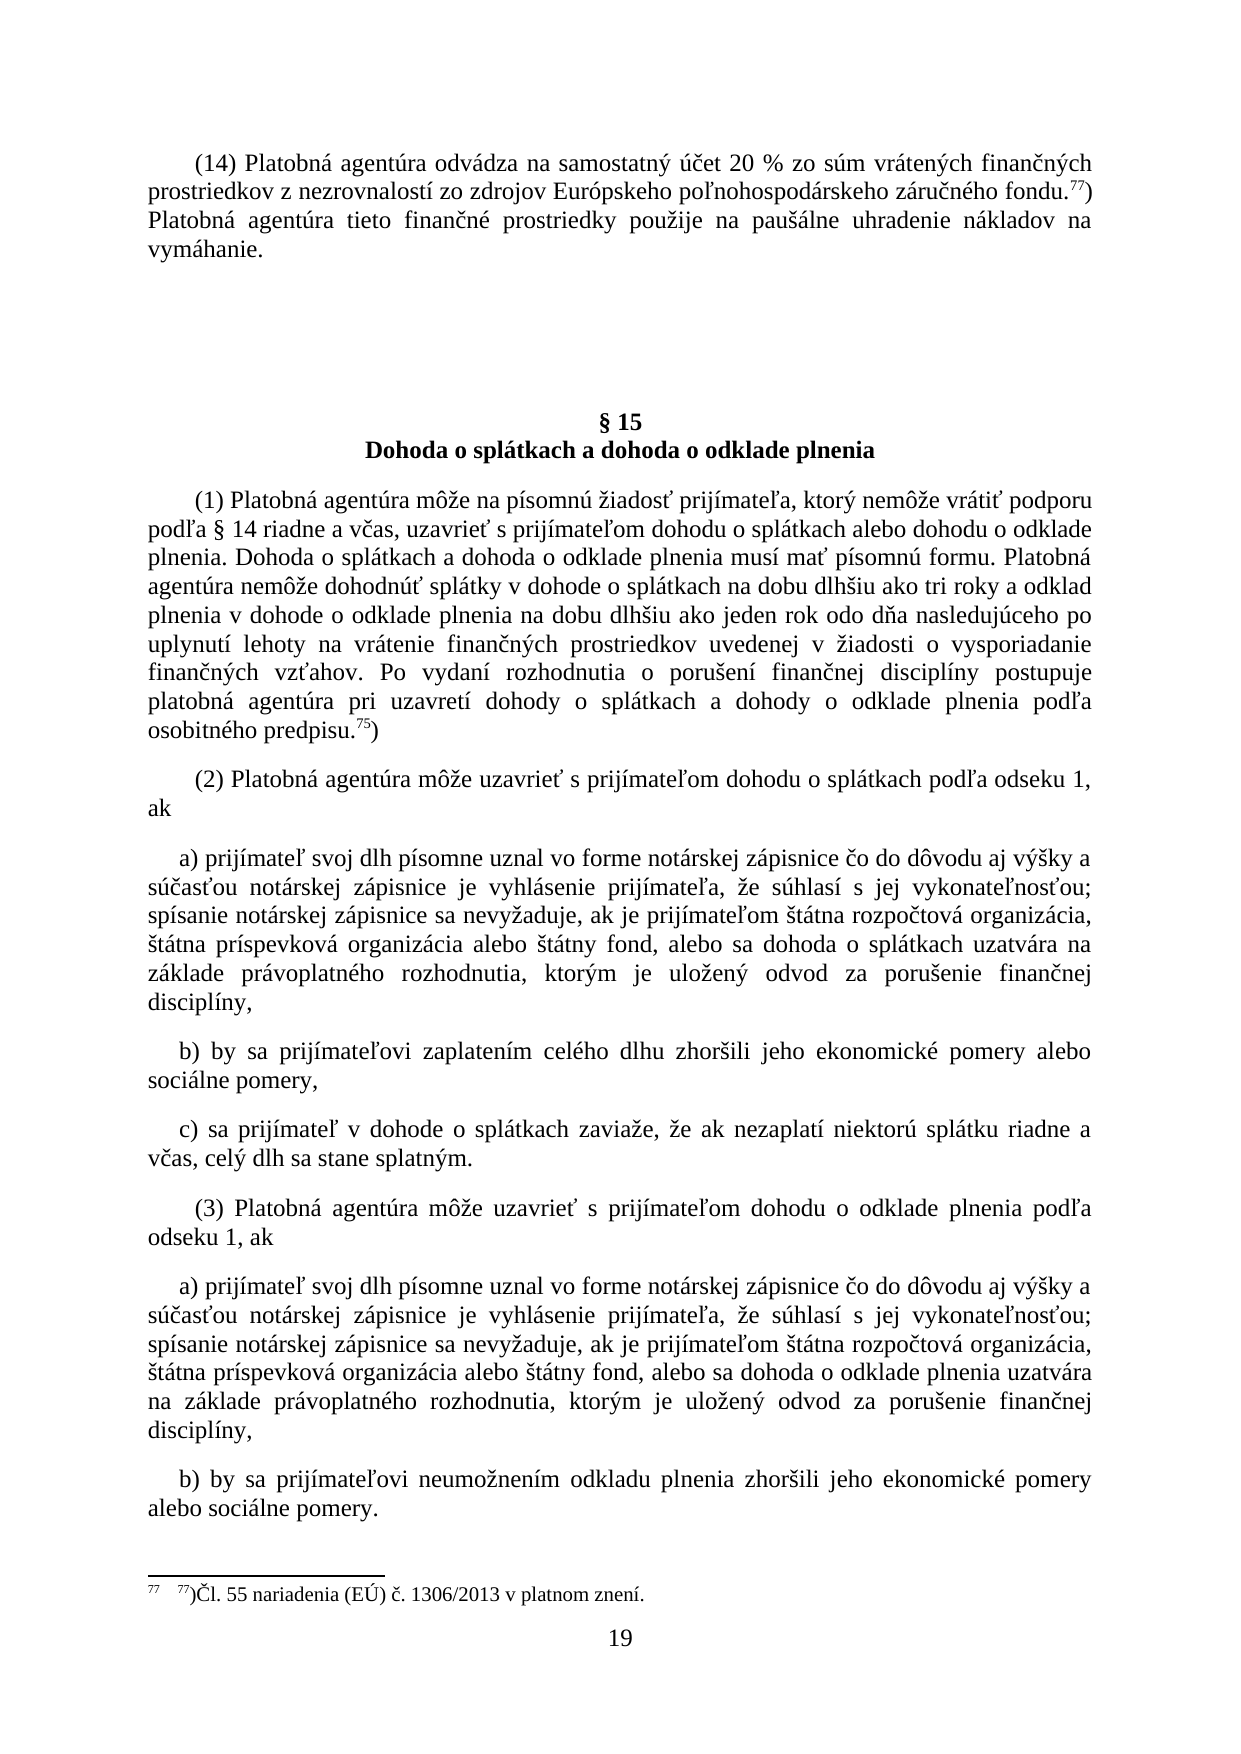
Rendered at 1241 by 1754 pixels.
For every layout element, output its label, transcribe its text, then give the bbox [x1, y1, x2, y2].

text a) prijímateľ svoj dlh písomne uznal vo forme notárskej zápisnice čo do dôvodu aj výšky a súčasťou notárskej zápisnice je vyhlásenie prijímateľa, že súhlasí s jej vykonateľnosťou; spísanie notárskej zápisnice sa nevyžaduje, ak je prijímateľom štátna rozpočtová organizácia, štátna príspevková organizácia alebo štátny fond, alebo sa dohoda o odklade plnenia uzatvára na základe právoplatného rozhodnutia, ktorým je uložený odvod za porušenie finančnej disciplíny, [148, 1271, 1093, 1444]
text (3) Platobná agentúra môže uzavrieť s prijímateľom dohodu o odklade plnenia podľa odseku 1, ak [148, 1193, 1093, 1250]
text § 15 [148, 407, 1093, 435]
text Dohoda o splátkach a dohoda o odklade plnenia [148, 435, 1093, 464]
text c) sa prijímateľ v dohode o splátkach zaviaže, že ak nezaplatí niektorú splátku riadne a včas, celý dlh sa stane splatným. [148, 1114, 1093, 1172]
text b) by sa prijímateľovi neumožnením odkladu plnenia zhoršili jeho ekonomické pomery alebo sociálne pomery. [148, 1464, 1093, 1522]
text (2) Platobná agentúra môže uzavrieť s prijímateľom dohodu o splátkach podľa odseku 1, ak [148, 764, 1093, 822]
text (1) Platobná agentúra môže na písomnú žiadosť prijímateľa, ktorý nemôže vrátiť podporu podľa § 14 riadne a včas, uzavrieť s prijímateľom dohodu o splátkach alebo dohodu o odklade plnenia. Dohoda o splátkach a dohoda o odklade plnenia musí mať písomnú formu. Platobná agentúra nemôže dohodnúť splátky v dohode o splátkach na dobu dlhšiu ako tri roky a odklad plnenia v dohode o odklade plnenia na dobu dlhšiu ako jeden rok odo dňa nasledujúceho po uplynutí lehoty na vrátenie finančných prostriedkov uvedenej v žiadosti o vysporiadanie finančných vzťahov. Po vydaní rozhodnutia o porušení finančnej disciplíny postupuje platobná agentúra pri uzavretí dohody o splátkach a dohody o odklade plnenia podľa osobitného predpisu.75) [148, 485, 1093, 744]
text a) prijímateľ svoj dlh písomne uznal vo forme notárskej zápisnice čo do dôvodu aj výšky a súčasťou notárskej zápisnice je vyhlásenie prijímateľa, že súhlasí s jej vykonateľnosťou; spísanie notárskej zápisnice sa nevyžaduje, ak je prijímateľom štátna rozpočtová organizácia, štátna príspevková organizácia alebo štátny fond, alebo sa dohoda o splátkach uzatvára na základe právoplatného rozhodnutia, ktorým je uložený odvod za porušenie finančnej disciplíny, [148, 843, 1093, 1015]
text (14) Platobná agentúra odvádza na samostatný účet 20 % zo súm vrátených finančných prostriedkov z nezrovnalostí zo zdrojov Európskeho poľnohospodárskeho záručného fondu.) Platobná agentúra tieto finančné prostriedky použije na paušálne uhradenie nákladov na vymáhanie. [148, 148, 1093, 263]
text b) by sa prijímateľovi zaplatením celého dlhu zhoršili jeho ekonomické pomery alebo sociálne pomery, [148, 1036, 1093, 1094]
